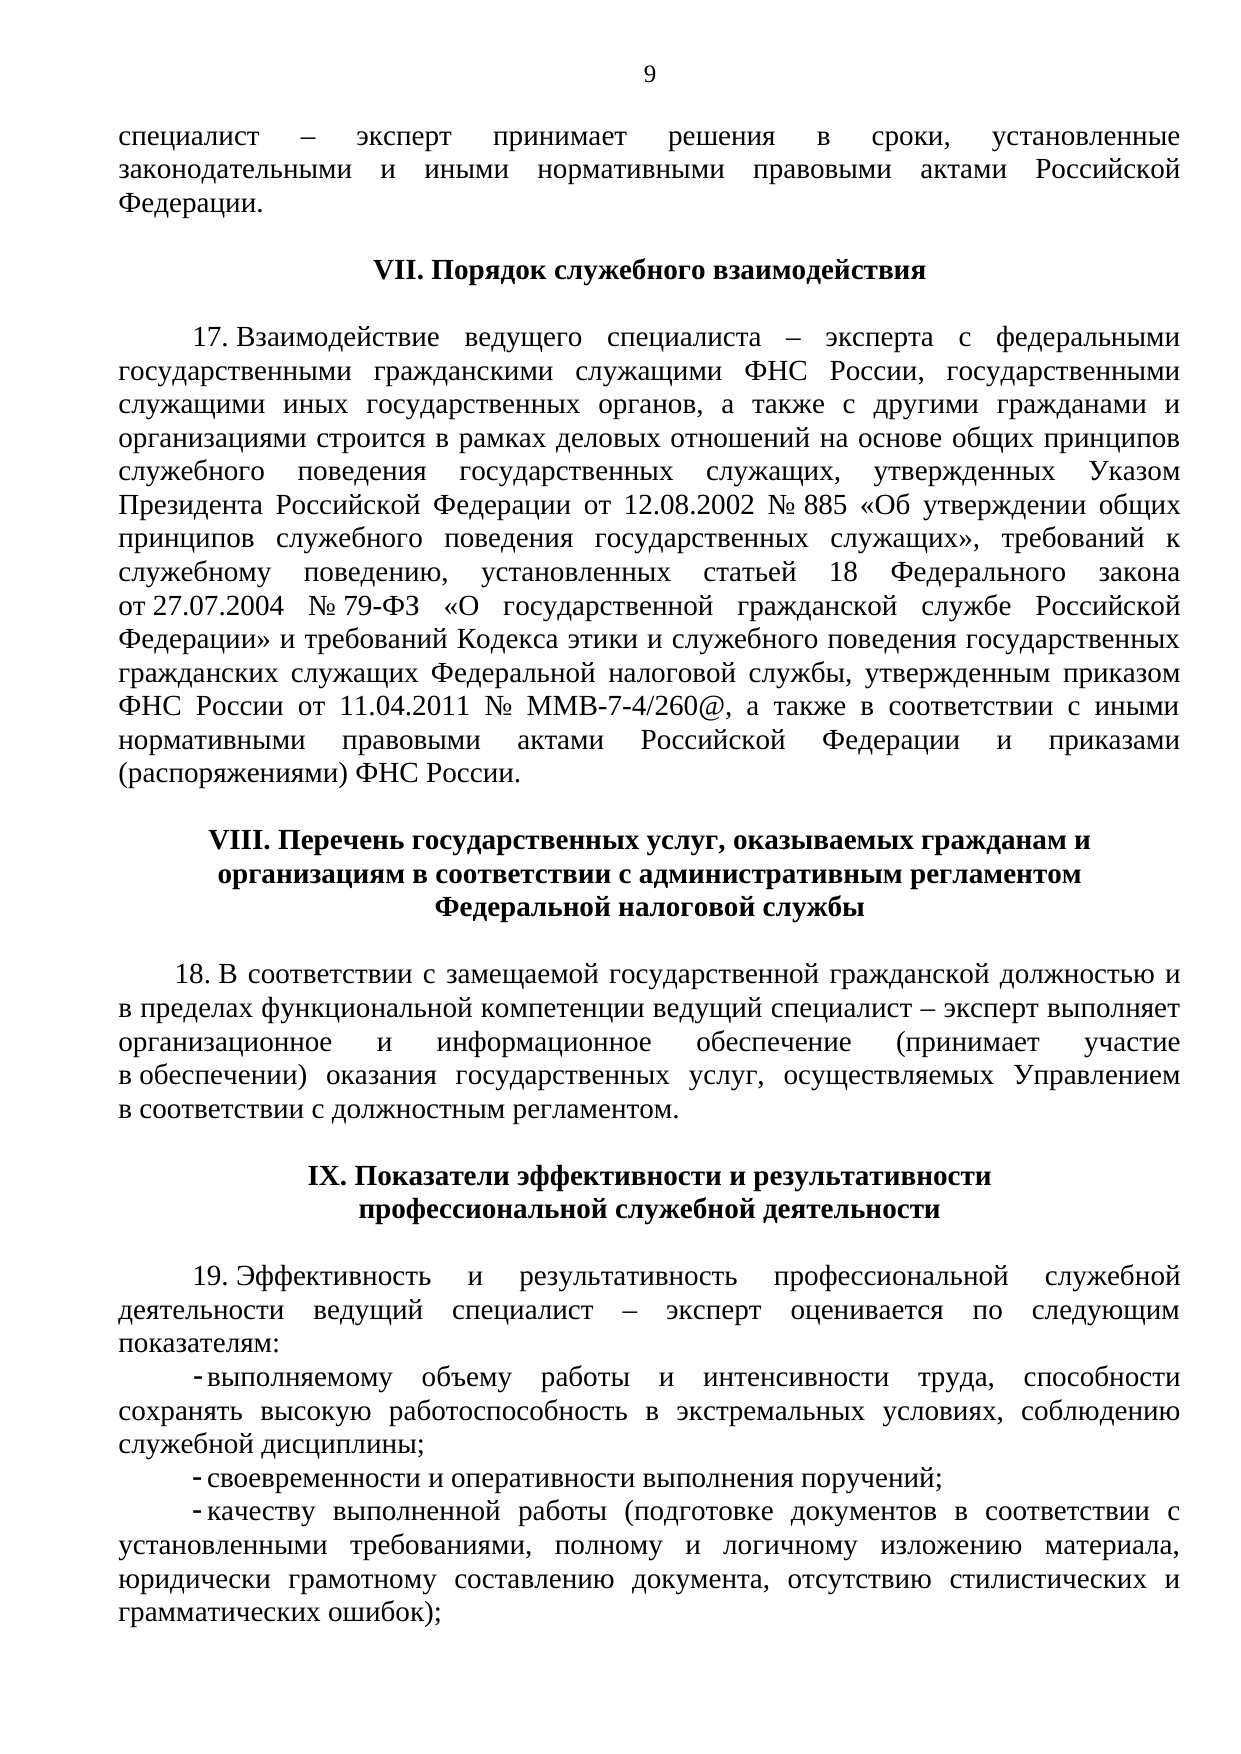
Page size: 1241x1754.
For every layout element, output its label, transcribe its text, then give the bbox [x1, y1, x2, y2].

list качеству выполненной работы (подготовке документов в соответствии с установленными требованиями, полному и логичному изложению материала, юридически грамотному составлению документа, отсутствию стилистических и грамматических ошибок); [118, 1493, 1181, 1628]
text 19. Эффективность и результативность профессиональной служебной деятельности ведущий специалист – эксперт оценивается по следующим показателям: [118, 1258, 1181, 1359]
list своевременности и оперативности выполнения поручений; [118, 1460, 1181, 1493]
text 18. В соответствии с замещаемой государственной гражданской должностью и в пределах функциональной компетенции ведущий специалист – эксперт выполняет организационное и информационное обеспечение (принимает участие в обеспечении) оказания государственных услуг, осуществляемых Управлением в соответствии с должностным регламентом. [118, 957, 1181, 1124]
text Федеральной налоговой службы [118, 889, 1181, 923]
list выполняемому объему работы и интенсивности труда, способности сохранять высокую работоспособность в экстремальных условиях, соблюдению служебной дисциплины; [118, 1359, 1181, 1460]
text профессиональной служебной деятельности [118, 1191, 1181, 1225]
text VIII. Перечень государственных услуг, оказываемых гражданам и организациям в соответствии с административным регламентом [118, 822, 1181, 889]
text VII. Порядок служебного взаимодействия [118, 252, 1181, 286]
text IX. Показатели эффективности и результативности [118, 1158, 1181, 1191]
text 17. Взаимодействие ведущего специалиста – эксперта с федеральными государственными гражданскими служащими ФНС России, государственными служащими иных государственных органов, а также с другими гражданами и организациями строится в рамках деловых отношений на основе общих принципов служебного поведения государственных служащих, утвержденных Указом Президента Российской Федерации от 12.08.2002 № 885 «Об утверждении общих принципов служебного поведения государственных служащих», требований к служебному поведению, установленных статьей 18 Федерального закона от 27.07.2004 № 79-ФЗ «О государственной гражданской службе Российской Федерации» и требований Кодекса этики и служебного поведения государственных гражданских служащих Федеральной налоговой службы, утвержденным приказом ФНС России от 11.04.2011 № ММВ-7-4/260@, а также в соответствии с иными нормативными правовыми актами Российской Федерации и приказами (распоряжениями) ФНС России. [118, 319, 1181, 789]
